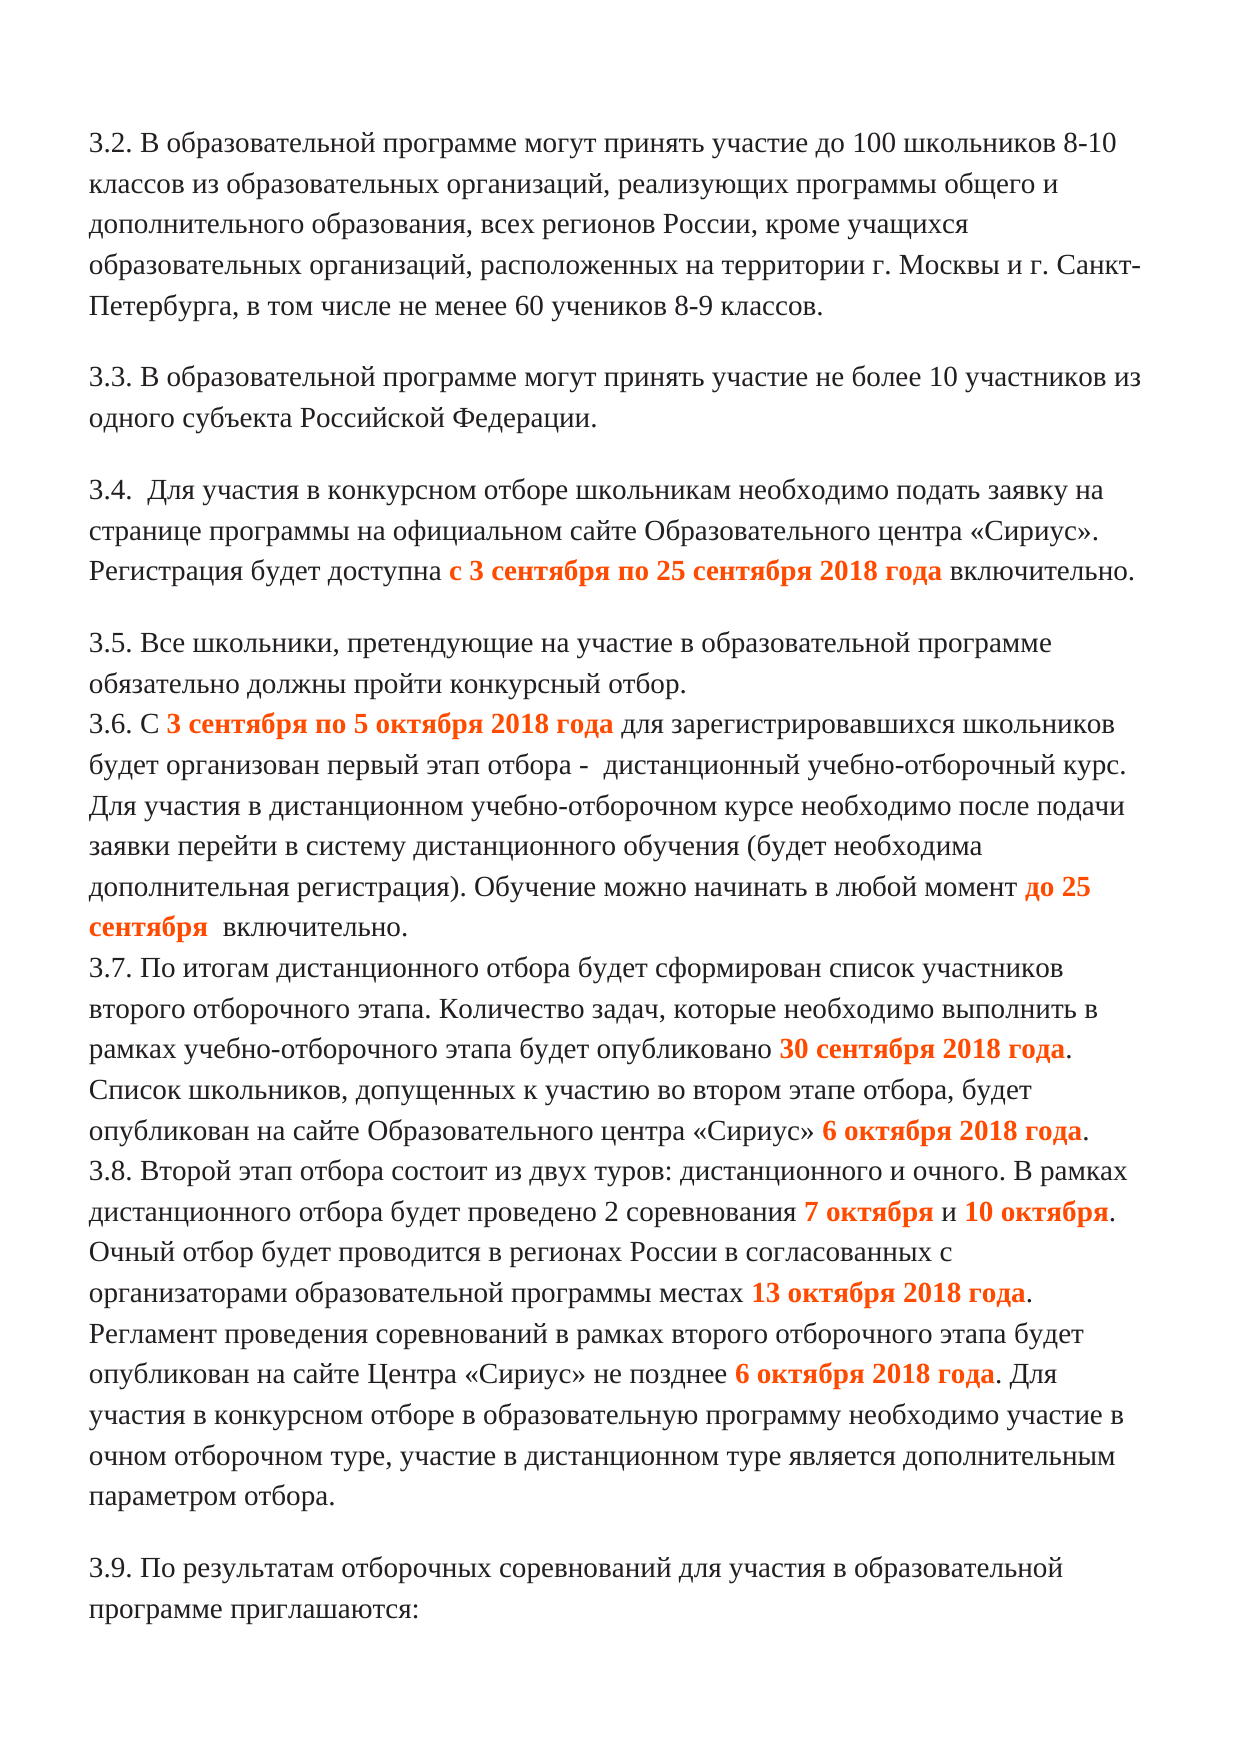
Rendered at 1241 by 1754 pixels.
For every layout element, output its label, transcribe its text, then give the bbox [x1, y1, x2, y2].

text 3.4. Для участия в конкурсном отборе школьникам необходимо подать заявку на странице программы на официальном сайте Образовательного центра «Сириус». [89, 465, 1152, 546]
text 3.3. В образовательной программе могут принять участие не более 10 участников из одного субъекта Российской Федерации. [89, 352, 1152, 434]
text 3.2. В образовательной программе могут принять участие до 100 школьников 8-10 классов из образовательных организаций, реализующих программы общего и дополнительного образования, всех регионов России, кроме учащихся образовательных организаций, расположенных на территории г. Москвы и г. Санкт-Петербурга, в том числе не менее 60 учеников 8-9 классов. [89, 118, 1152, 321]
text Регламент проведения соревнований в рамках второго отборочного этапа будет опубликован на сайте Центра «Сириус» не позднее 6 октября 2018 года. Для участия в конкурсном отборе в образовательную программу необходимо участие в очном отборочном туре, участие в дистанционном туре является дополнительным параметром отбора. [89, 1309, 1152, 1512]
text 3.7. По итогам дистанционного отбора будет сформирован список участников второго отборочного этапа. Количество задач, которые необходимо выполнить в рамках учебно-отборочного этапа будет опубликовано 30 сентября 2018 года. [89, 943, 1152, 1065]
text Регистрация будет доступна с 3 сентября по 25 сентября 2018 года включительно. [89, 546, 1152, 587]
text 3.8. Второй этап отбора состоит из двух туров: дистанционного и очного. В рамках дистанционного отбора будет проведено 2 соревнования 7 октября и 10 октября. Очный отбор будет проводится в регионах России в согласованных с организаторами образовательной программы местах 13 октября 2018 года. [89, 1146, 1152, 1309]
text 3.6. С 3 сентября по 5 октября 2018 года для зарегистрировавшихся школьников будет организован первый этап отбора - дистанционный учебно-отборочный курс. Для участия в дистанционном учебно-отборочном курсе необходимо после подачи заявки перейти в систему дистанционного обучения (будет необходима дополнительная регистрация). Обучение можно начинать в любой момент до 25 сентября включительно. [89, 699, 1152, 943]
text Список школьников, допущенных к участию во втором этапе отбора, будет опубликован на сайте Образовательного центра «Сириус» 6 октября 2018 года. [89, 1065, 1152, 1146]
text 3.5. Все школьники, претендующие на участие в образовательной программе обязательно должны пройти конкурсный отбор. [89, 618, 1152, 699]
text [89, 1543, 1152, 1624]
